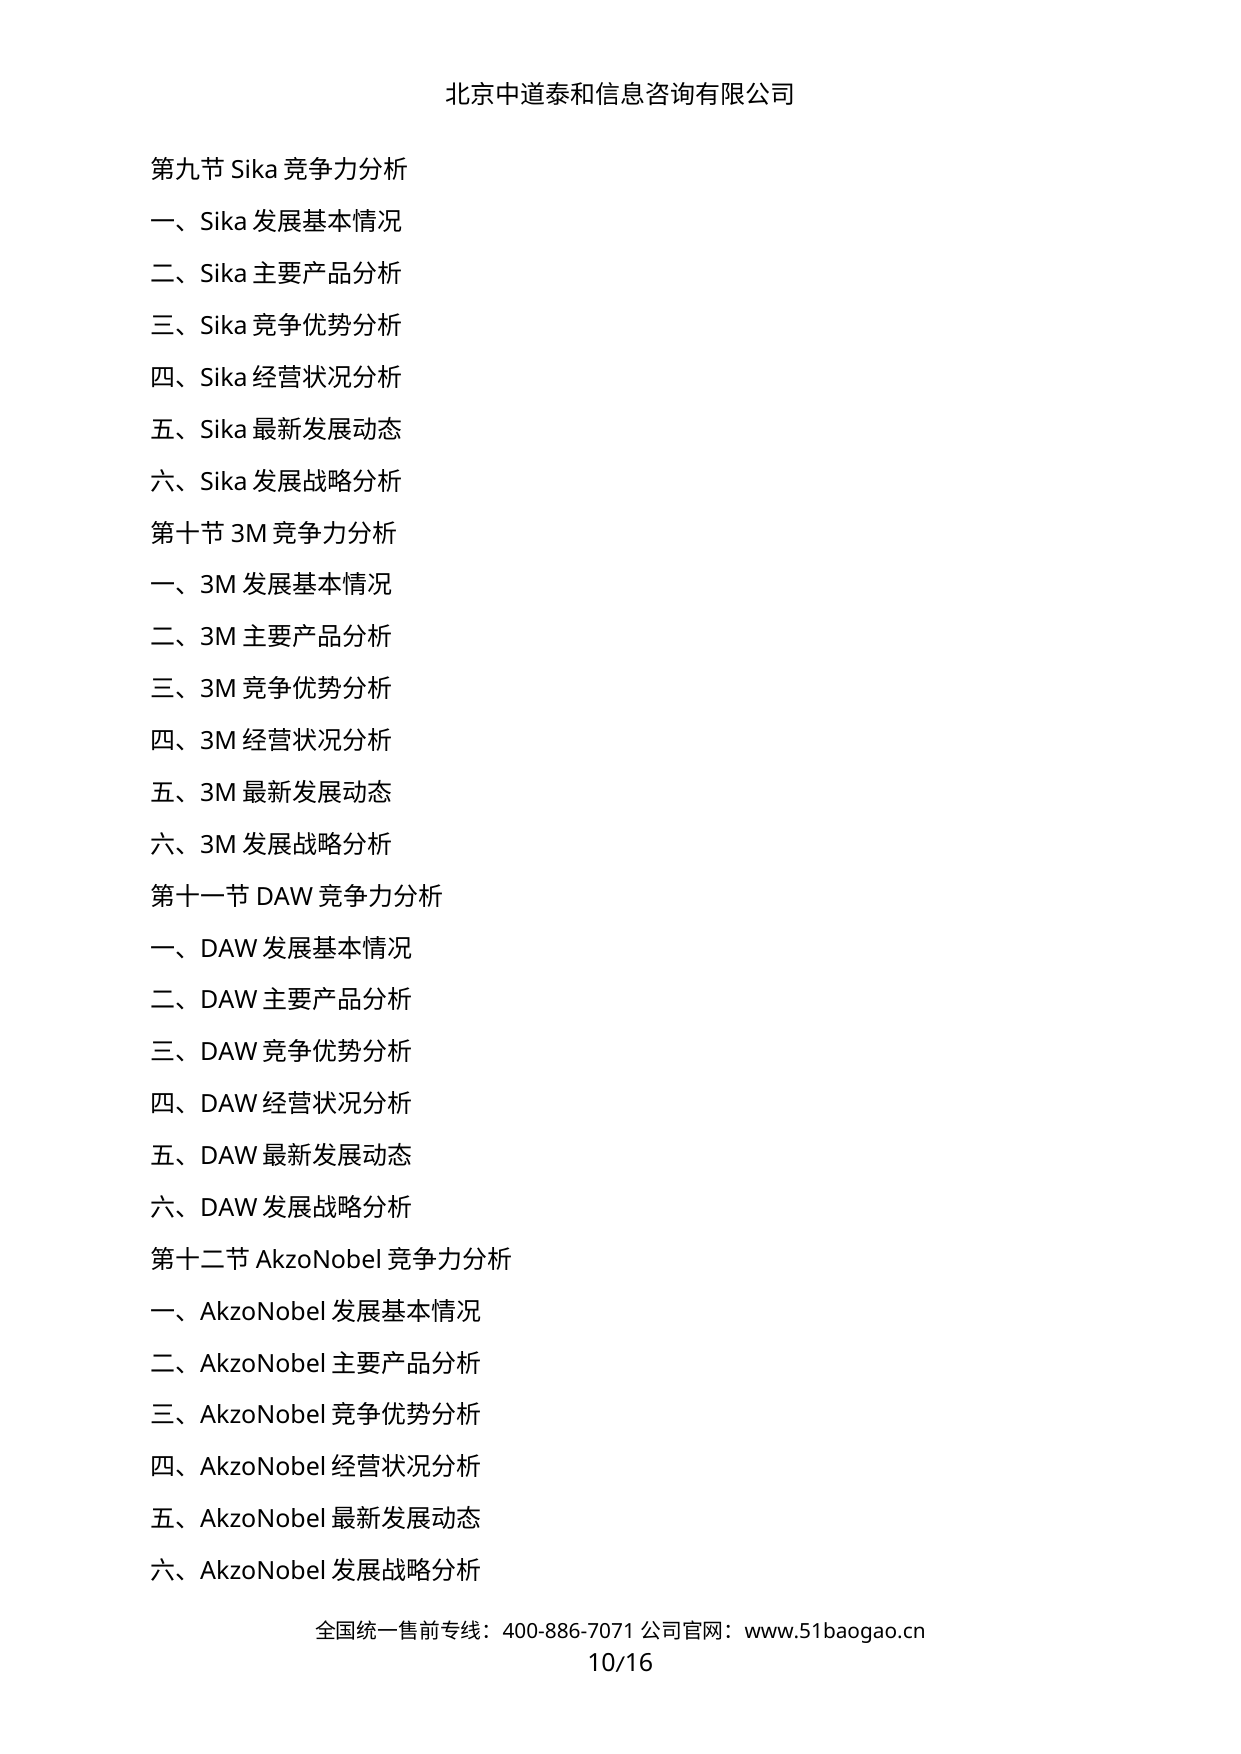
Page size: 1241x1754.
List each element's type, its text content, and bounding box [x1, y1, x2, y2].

text 二、Sika主要产品分析 [150, 254, 1090, 290]
text 一、3M发展基本情况 [150, 565, 1090, 601]
text 二、AkzoNobel主要产品分析 [150, 1343, 1090, 1379]
text 第十一节 DAW竞争力分析 [150, 876, 1090, 912]
text 六、Sika发展战略分析 [150, 461, 1090, 497]
text 六、3M发展战略分析 [150, 824, 1090, 861]
text 五、DAW最新发展动态 [150, 1136, 1090, 1172]
text 五、AkzoNobel最新发展动态 [150, 1499, 1090, 1535]
text 四、DAW经营状况分析 [150, 1084, 1090, 1120]
text 一、DAW发展基本情况 [150, 928, 1090, 964]
text 六、AkzoNobel发展战略分析 [150, 1551, 1090, 1587]
text 三、Sika竞争优势分析 [150, 306, 1090, 342]
text 第十节 3M竞争力分析 [150, 513, 1090, 549]
text 三、3M竞争优势分析 [150, 669, 1090, 705]
text 三、AkzoNobel竞争优势分析 [150, 1395, 1090, 1431]
text 五、Sika最新发展动态 [150, 409, 1090, 446]
text 五、3M最新发展动态 [150, 772, 1090, 809]
text 第九节 Sika竞争力分析 [150, 150, 1090, 186]
text 四、3M经营状况分析 [150, 721, 1090, 757]
text 二、3M主要产品分析 [150, 617, 1090, 653]
text 三、DAW竞争优势分析 [150, 1032, 1090, 1068]
text 一、Sika发展基本情况 [150, 202, 1090, 238]
text 第十二节 AkzoNobel竞争力分析 [150, 1239, 1090, 1276]
text 四、Sika经营状况分析 [150, 357, 1090, 394]
text 六、DAW发展战略分析 [150, 1187, 1090, 1224]
text 一、AkzoNobel发展基本情况 [150, 1291, 1090, 1327]
text 四、AkzoNobel经营状况分析 [150, 1447, 1090, 1483]
text 二、DAW主要产品分析 [150, 980, 1090, 1016]
